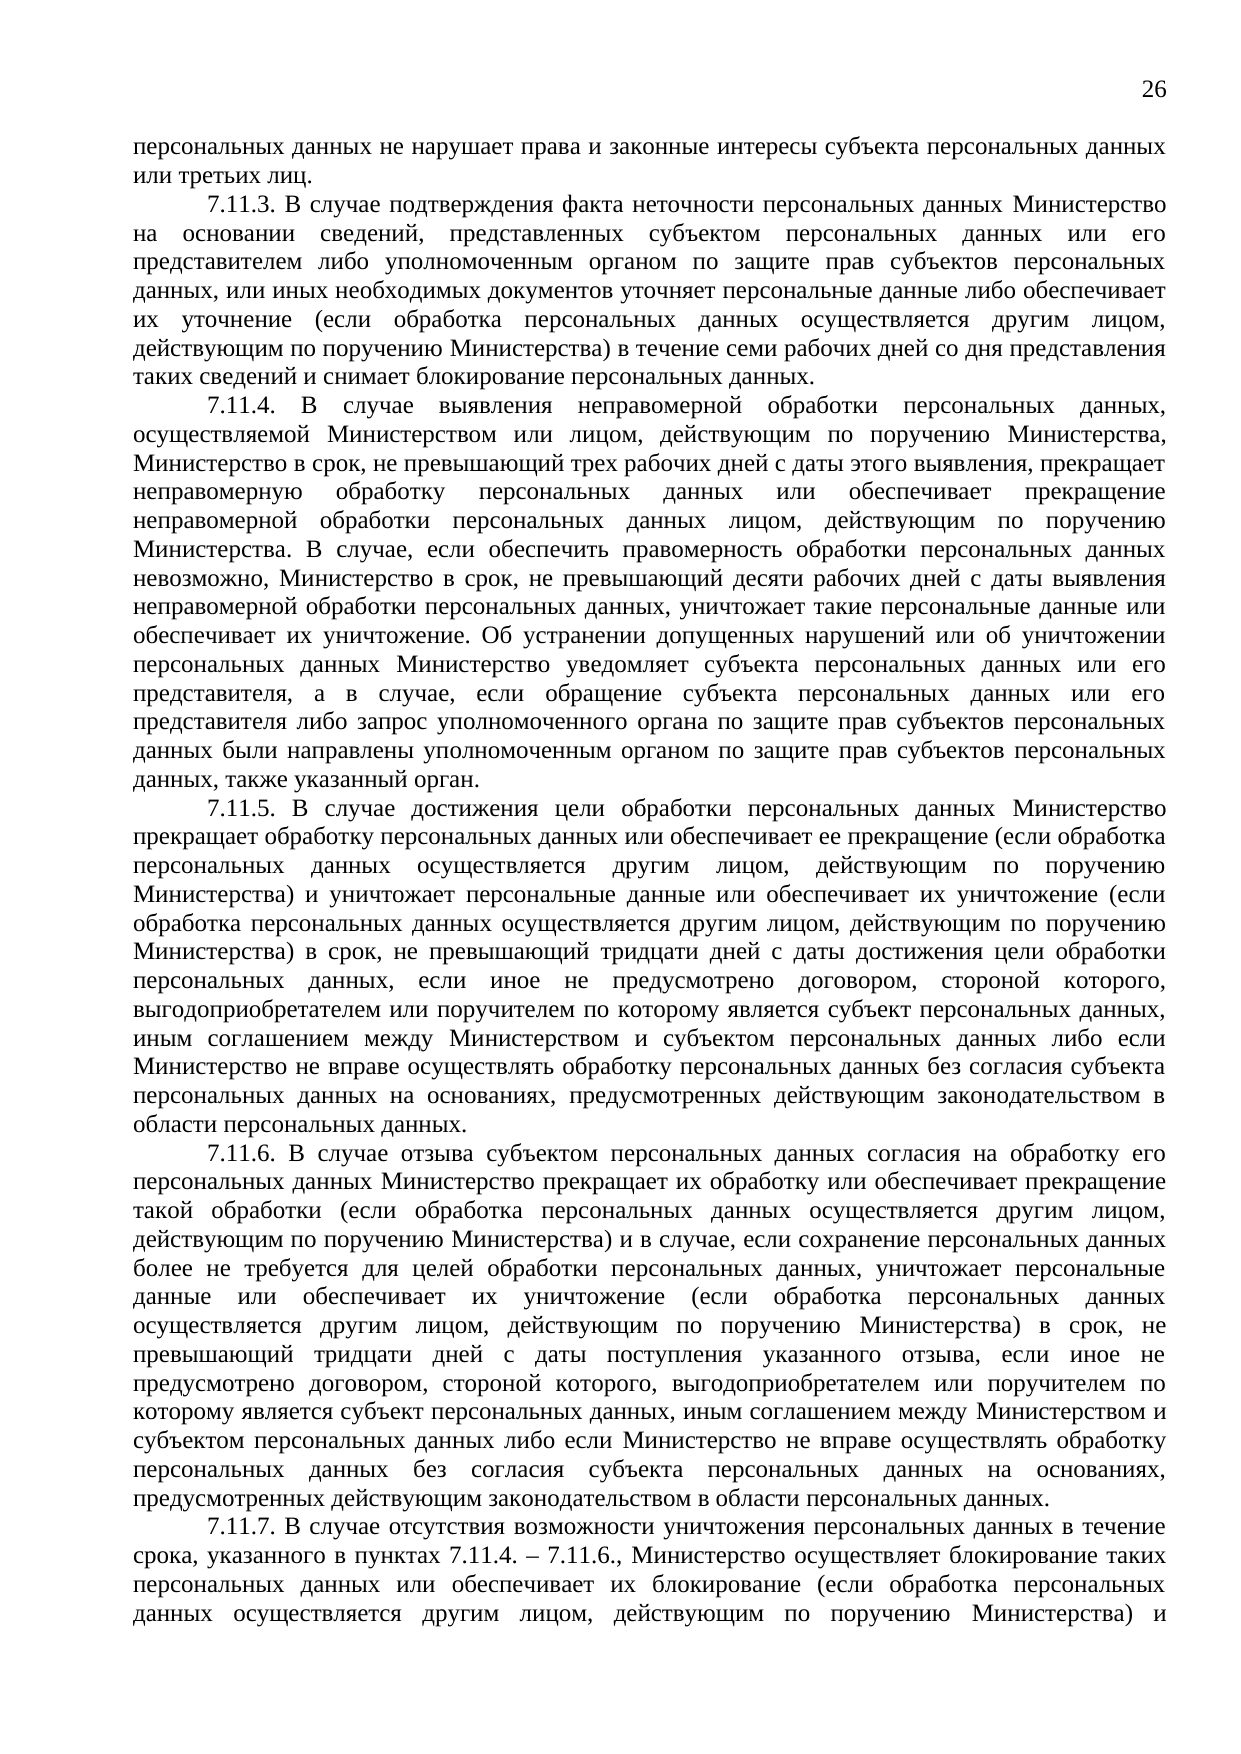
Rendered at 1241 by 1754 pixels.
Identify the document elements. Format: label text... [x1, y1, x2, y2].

text 7.11.3. В случае подтверждения факта неточности персональных данных Министерство на основании сведений, представленных субъектом персональных данных или его представителем либо уполномоченным органом по защите прав субъектов персональных данных, или иных необходимых документов уточняет персональные данные либо обеспечивает их уточнение (если обработка персональных данных осуществляется другим лицом, действующим по поручению Министерства) в течение семи рабочих дней со дня представления таких сведений и снимает блокирование персональных данных. [133, 189, 1167, 390]
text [133, 1511, 1167, 1626]
text 7.11.6. В случае отзыва субъектом персональных данных согласия на обработку его персональных данных Министерство прекращает их обработку или обеспечивает прекращение такой обработки (если обработка персональных данных осуществляется другим лицом, действующим по поручению Министерства) и в случае, если сохранение персональных данных более не требуется для целей обработки персональных данных, уничтожает персональные данные или обеспечивает их уничтожение (если обработка персональных данных осуществляется другим лицом, действующим по поручению Министерства) в срок, не превышающий тридцати дней с даты поступления указанного отзыва, если иное не предусмотрено договором, стороной которого, выгодоприобретателем или поручителем по которому является субъект персональных данных, иным соглашением между Министерством и субъектом персональных данных либо если Министерство не вправе осуществлять обработку персональных данных без согласия субъекта персональных данных на основаниях, предусмотренных действующим законодательством в области персональных данных. [133, 1138, 1167, 1511]
text 7.11.4. В случае выявления неправомерной обработки персональных данных, осуществляемой Министерством или лицом, действующим по поручению Министерства, Министерство в срок, не превышающий трех рабочих дней с даты этого выявления, прекращает неправомерную обработку персональных данных или обеспечивает прекращение неправомерной обработки персональных данных лицом, действующим по поручению Министерства. В случае, если обеспечить правомерность обработки персональных данных невозможно, Министерство в срок, не превышающий десяти рабочих дней с даты выявления неправомерной обработки персональных данных, уничтожает такие персональные данные или обеспечивает их уничтожение. Об устранении допущенных нарушений или об уничтожении персональных данных Министерство уведомляет субъекта персональных данных или его представителя, а в случае, если обращение субъекта персональных данных или его представителя либо запрос уполномоченного органа по защите прав субъектов персональных данных были направлены уполномоченным органом по защите прав субъектов персональных данных, также указанный орган. [133, 390, 1167, 793]
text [133, 131, 1167, 189]
text 7.11.5. В случае достижения цели обработки персональных данных Министерство прекращает обработку персональных данных или обеспечивает ее прекращение (если обработка персональных данных осуществляется другим лицом, действующим по поручению Министерства) и уничтожает персональные данные или обеспечивает их уничтожение (если обработка персональных данных осуществляется другим лицом, действующим по поручению Министерства) в срок, не превышающий тридцати дней с даты достижения цели обработки персональных данных, если иное не предусмотрено договором, стороной которого, выгодоприобретателем или поручителем по которому является субъект персональных данных, иным соглашением между Министерством и субъектом персональных данных либо если Министерство не вправе осуществлять обработку персональных данных без согласия субъекта персональных данных на основаниях, предусмотренных действующим законодательством в области персональных данных. [133, 793, 1167, 1138]
